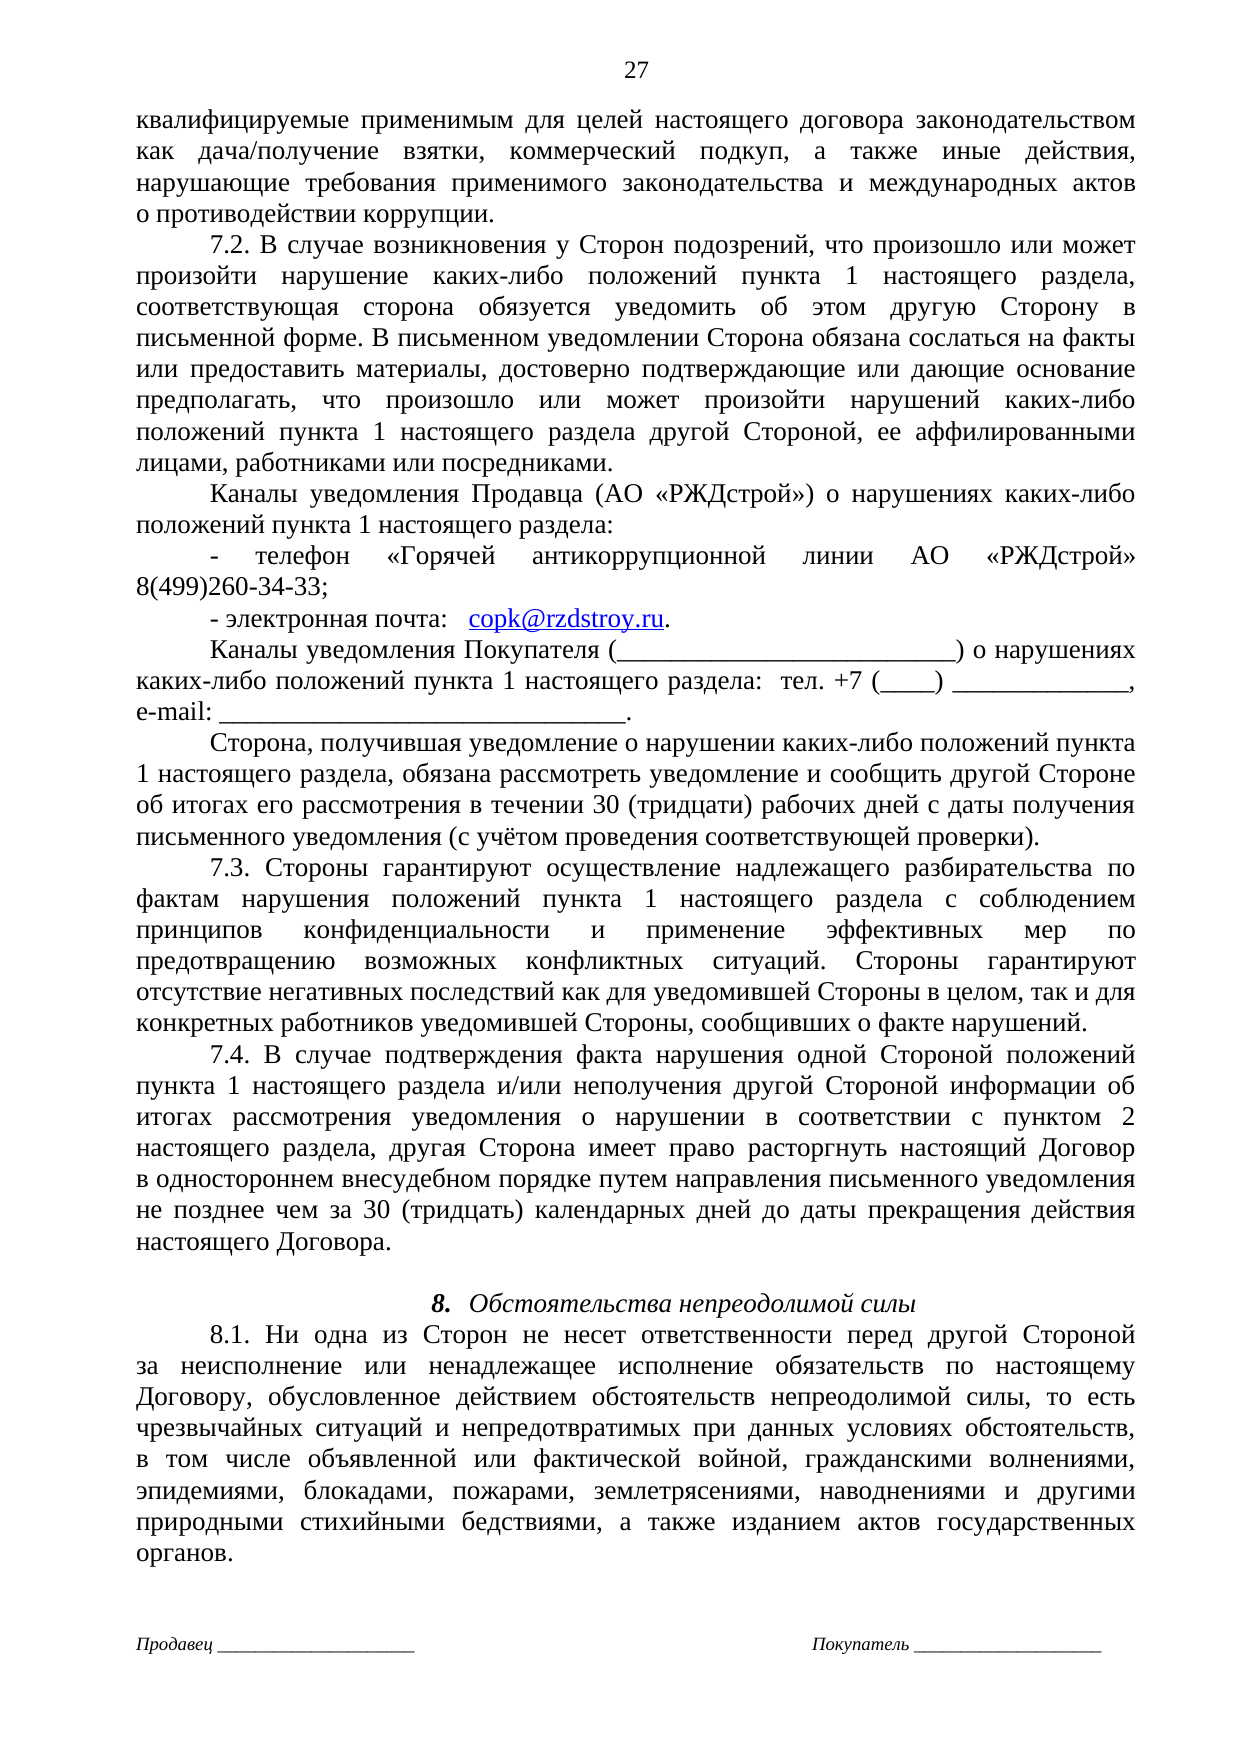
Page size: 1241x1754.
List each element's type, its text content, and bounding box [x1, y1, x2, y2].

text 8.1. Ни одна из Сторон не несет ответственности перед другой Стороной за неисполнение или ненадлежащее исполнение обязательств по настоящему Договору, обусловленное действием обстоятельств непреодолимой силы, то есть чрезвычайных ситуаций и непредотвратимых при данных условиях обстоятельств, в том числе объявленной или фактической войной, гражданскими волнениями, эпидемиями, блокадами, пожарами, землетрясениями, наводнениями и другими природными стихийными бедствиями, а также изданием актов государственных органов. [136, 1318, 1137, 1567]
text - телефон «Горячей антикоррупционной линии АО «РЖДстрой» 8(499)260-34-33; [136, 539, 1137, 602]
list Обстоятельства непреодолимой силы [211, 1287, 1137, 1318]
text Сторона, получившая уведомление о нарушении каких-либо положений пункта 1 настоящего раздела, обязана рассмотреть уведомление и сообщить другой Стороне об итогах его рассмотрения в течении 30 (тридцати) рабочих дней с даты получения письменного уведомления (с учётом проведения соответствующей проверки). [136, 726, 1137, 851]
text - электронная почта: copk@rzdstroy.ru. [136, 602, 1137, 633]
text Каналы уведомления Покупателя (_________________________) о нарушениях каких-либо положений пункта 1 настоящего раздела: тел. +7 (____) _____________, e-mail: ______________________________. [136, 633, 1137, 726]
text 7.3. Стороны гарантируют осуществление надлежащего разбирательства по фактам нарушения положений пункта 1 настоящего раздела с соблюдением принципов конфиденциальности и применение эффективных мер по предотвращению возможных конфликтных ситуаций. Стороны гарантируют отсутствие негативных последствий как для уведомившей Стороны в целом, так и для конкретных работников уведомившей Стороны, сообщивших о факте нарушений. [136, 851, 1137, 1038]
text 7.2. В случае возникновения у Сторон подозрений, что произошло или может произойти нарушение каких-либо положений пункта 1 настоящего раздела, соответствующая сторона обязуется уведомить об этом другую Сторону в письменной форме. В письменном уведомлении Сторона обязана сослаться на факты или предоставить материалы, достоверно подтверждающие или дающие основание предполагать, что произошло или может произойти нарушений каких-либо положений пункта 1 настоящего раздела другой Стороной, ее аффилированными лицами, работниками или посредниками. [136, 228, 1137, 477]
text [136, 103, 1137, 228]
text 7.4. В случае подтверждения факта нарушения одной Стороной положений пункта 1 настоящего раздела и/или неполучения другой Стороной информации об итогах рассмотрения уведомления о нарушении в соответствии с пунктом 2 настоящего раздела, другая Сторона имеет право расторгнуть настоящий Договор в одностороннем внесудебном порядке путем направления письменного уведомления не позднее чем за 30 (тридцать) календарных дней до даты прекращения действия настоящего Договора. [136, 1038, 1137, 1256]
text Каналы уведомления Продавца (АО «РЖДстрой») о нарушениях каких-либо положений пункта 1 настоящего раздела: [136, 477, 1137, 539]
